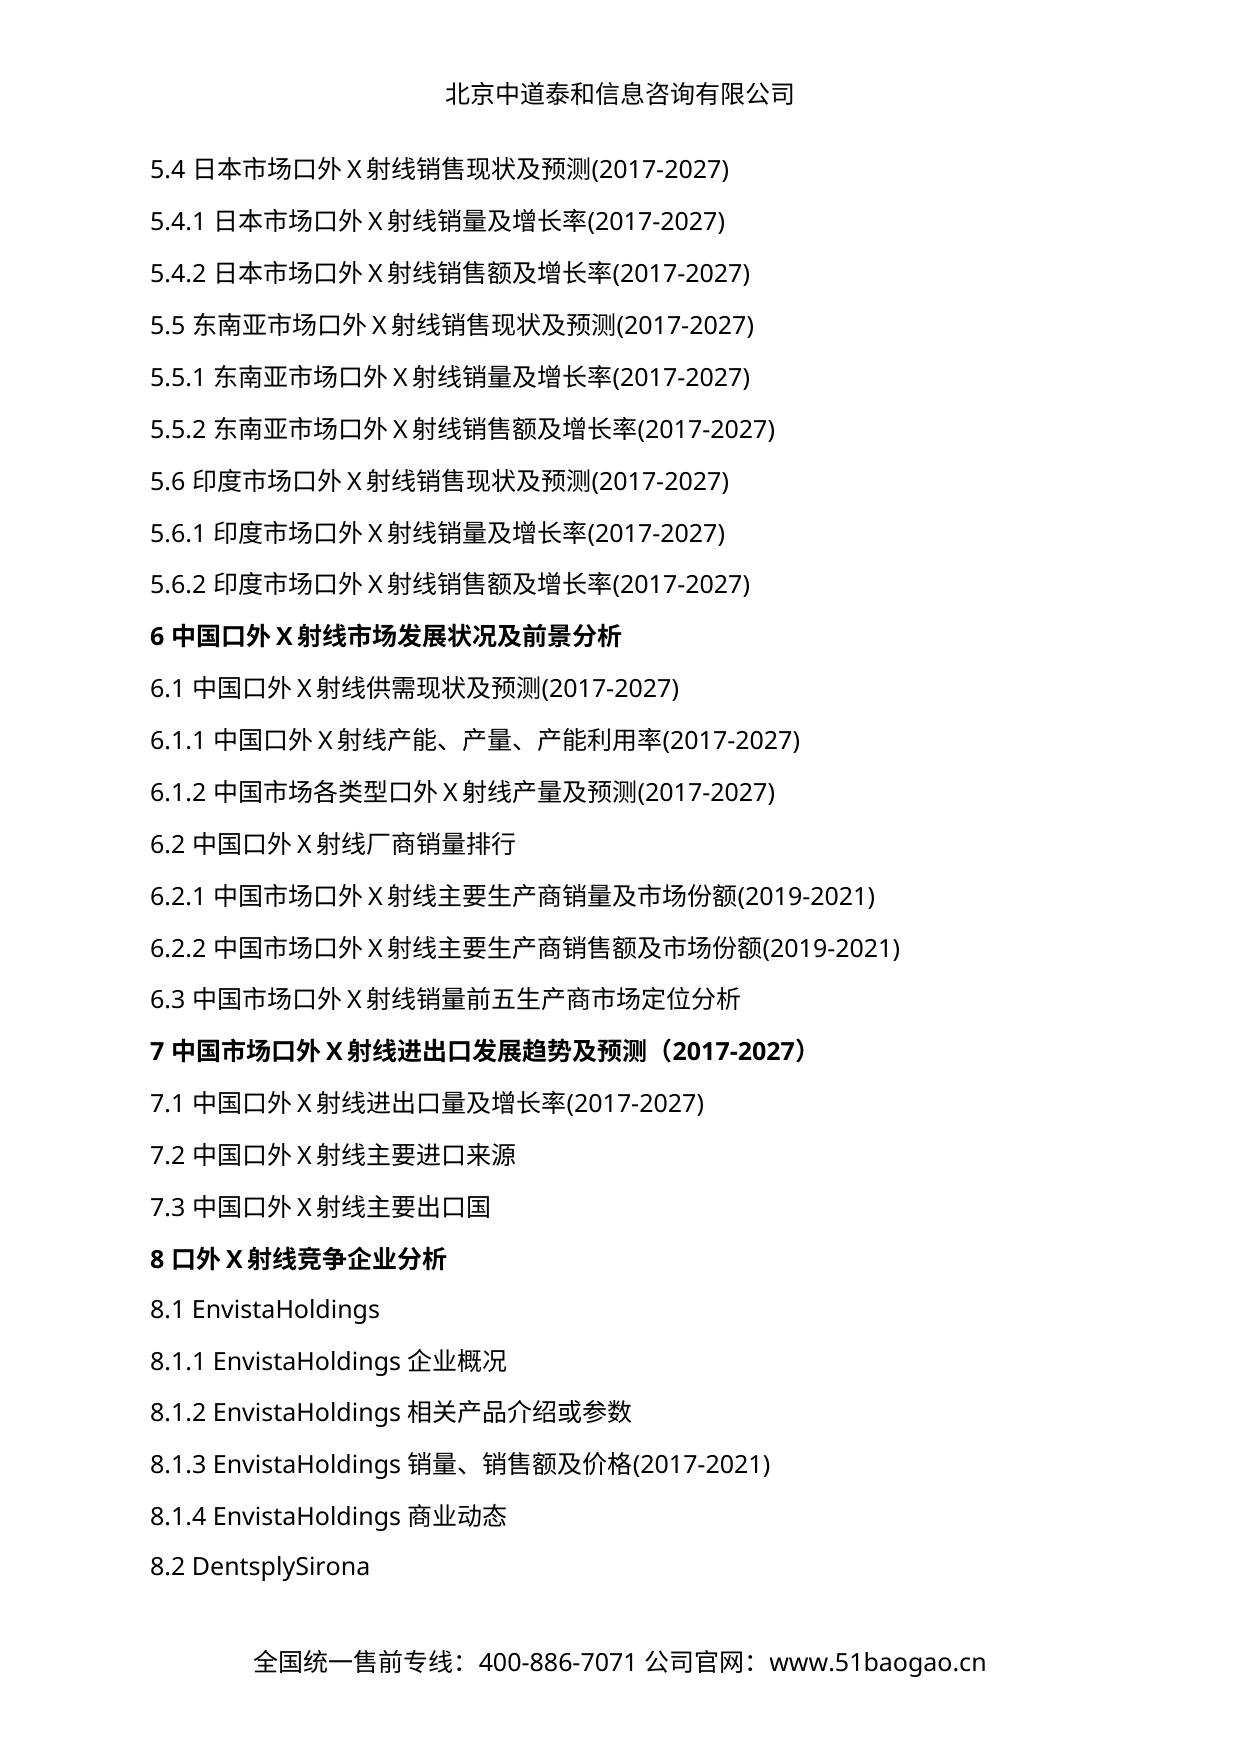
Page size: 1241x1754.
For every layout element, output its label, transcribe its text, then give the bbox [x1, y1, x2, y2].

text 6.2.1 中国市场口外X射线主要生产商销量及市场份额(2019-2021) [150, 876, 1090, 912]
text 5.6.1 印度市场口外X射线销量及增长率(2017-2027) [150, 513, 1090, 549]
text 8.1.2 EnvistaHoldings 相关产品介绍或参数 [150, 1393, 1090, 1429]
text 6.2 中国口外X射线厂商销量排行 [150, 824, 1090, 861]
text 6 中国口外X射线市场发展状况及前景分析 [150, 617, 1090, 653]
text 6.1 中国口外X射线供需现状及预测(2017-2027) [150, 669, 1090, 705]
text 7.2 中国口外X射线主要进口来源 [150, 1136, 1090, 1172]
text 8.1.1 EnvistaHoldings 企业概况 [150, 1341, 1090, 1377]
text 6.2.2 中国市场口外X射线主要生产商销售额及市场份额(2019-2021) [150, 928, 1090, 964]
text 5.4.1 日本市场口外X射线销量及增长率(2017-2027) [150, 202, 1090, 238]
text 5.5.2 东南亚市场口外X射线销售额及增长率(2017-2027) [150, 409, 1090, 446]
text 8 口外X射线竞争企业分析 [150, 1239, 1090, 1276]
text 6.1.1 中国口外X射线产能、产量、产能利用率(2017-2027) [150, 721, 1090, 757]
text 8.1.3 EnvistaHoldings 销量、销售额及价格(2017-2021) [150, 1445, 1090, 1481]
text 8.1.4 EnvistaHoldings 商业动态 [150, 1497, 1090, 1533]
text 5.6.2 印度市场口外X射线销售额及增长率(2017-2027) [150, 565, 1090, 601]
text 7 中国市场口外X射线进出口发展趋势及预测（2017-2027） [150, 1032, 1090, 1068]
text 5.4.2 日本市场口外X射线销售额及增长率(2017-2027) [150, 254, 1090, 290]
text 6.3 中国市场口外X射线销量前五生产商市场定位分析 [150, 980, 1090, 1016]
text 5.4 日本市场口外X射线销售现状及预测(2017-2027) [150, 150, 1090, 186]
text 5.5.1 东南亚市场口外X射线销量及增长率(2017-2027) [150, 357, 1090, 394]
text 6.1.2 中国市场各类型口外X射线产量及预测(2017-2027) [150, 772, 1090, 809]
text 8.1 EnvistaHoldings [150, 1291, 1090, 1325]
text 5.5 东南亚市场口外X射线销售现状及预测(2017-2027) [150, 306, 1090, 342]
text 7.1 中国口外X射线进出口量及增长率(2017-2027) [150, 1084, 1090, 1120]
text 7.3 中国口外X射线主要出口国 [150, 1187, 1090, 1224]
text 5.6 印度市场口外X射线销售现状及预测(2017-2027) [150, 461, 1090, 497]
text 8.2 DentsplySirona [150, 1548, 1090, 1582]
